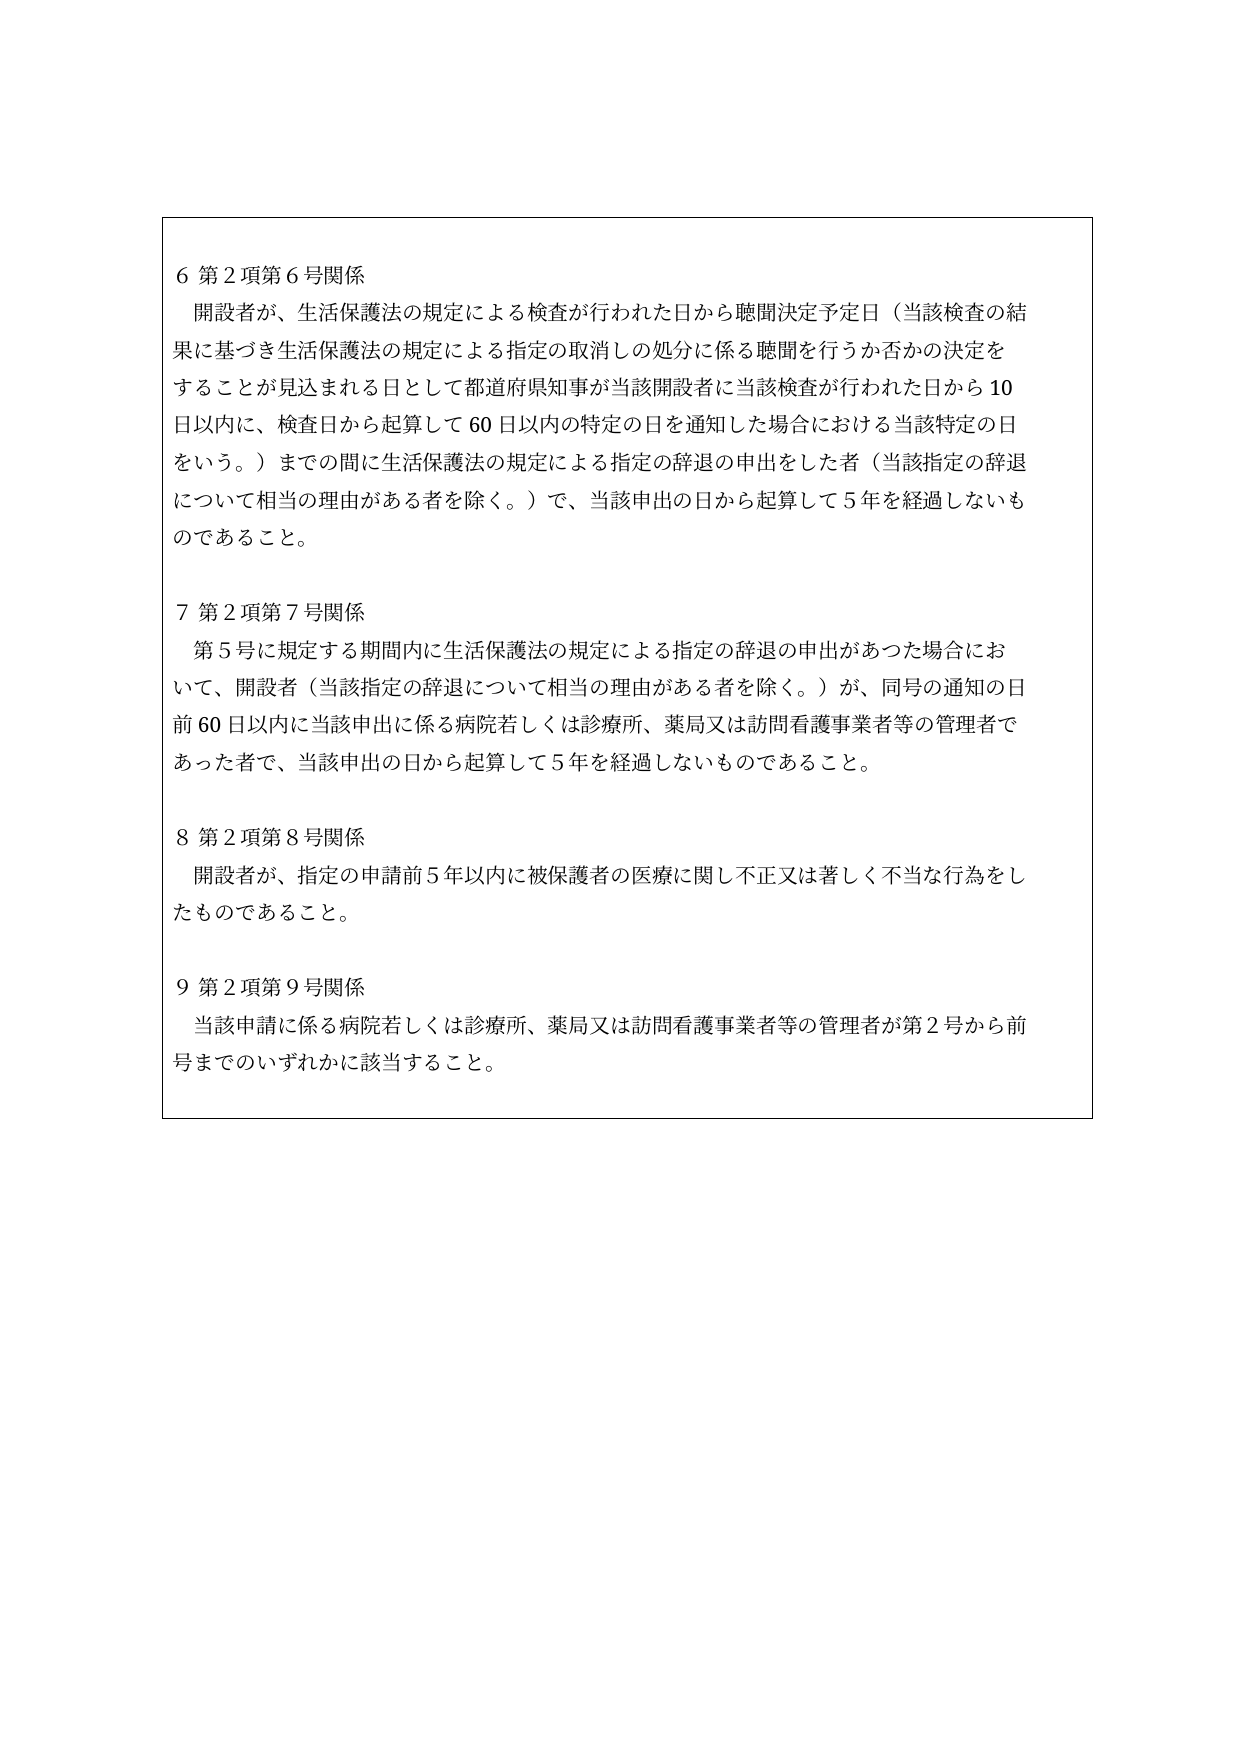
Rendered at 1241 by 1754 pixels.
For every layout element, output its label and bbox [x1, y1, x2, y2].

table_cell [163, 218, 1092, 1118]
